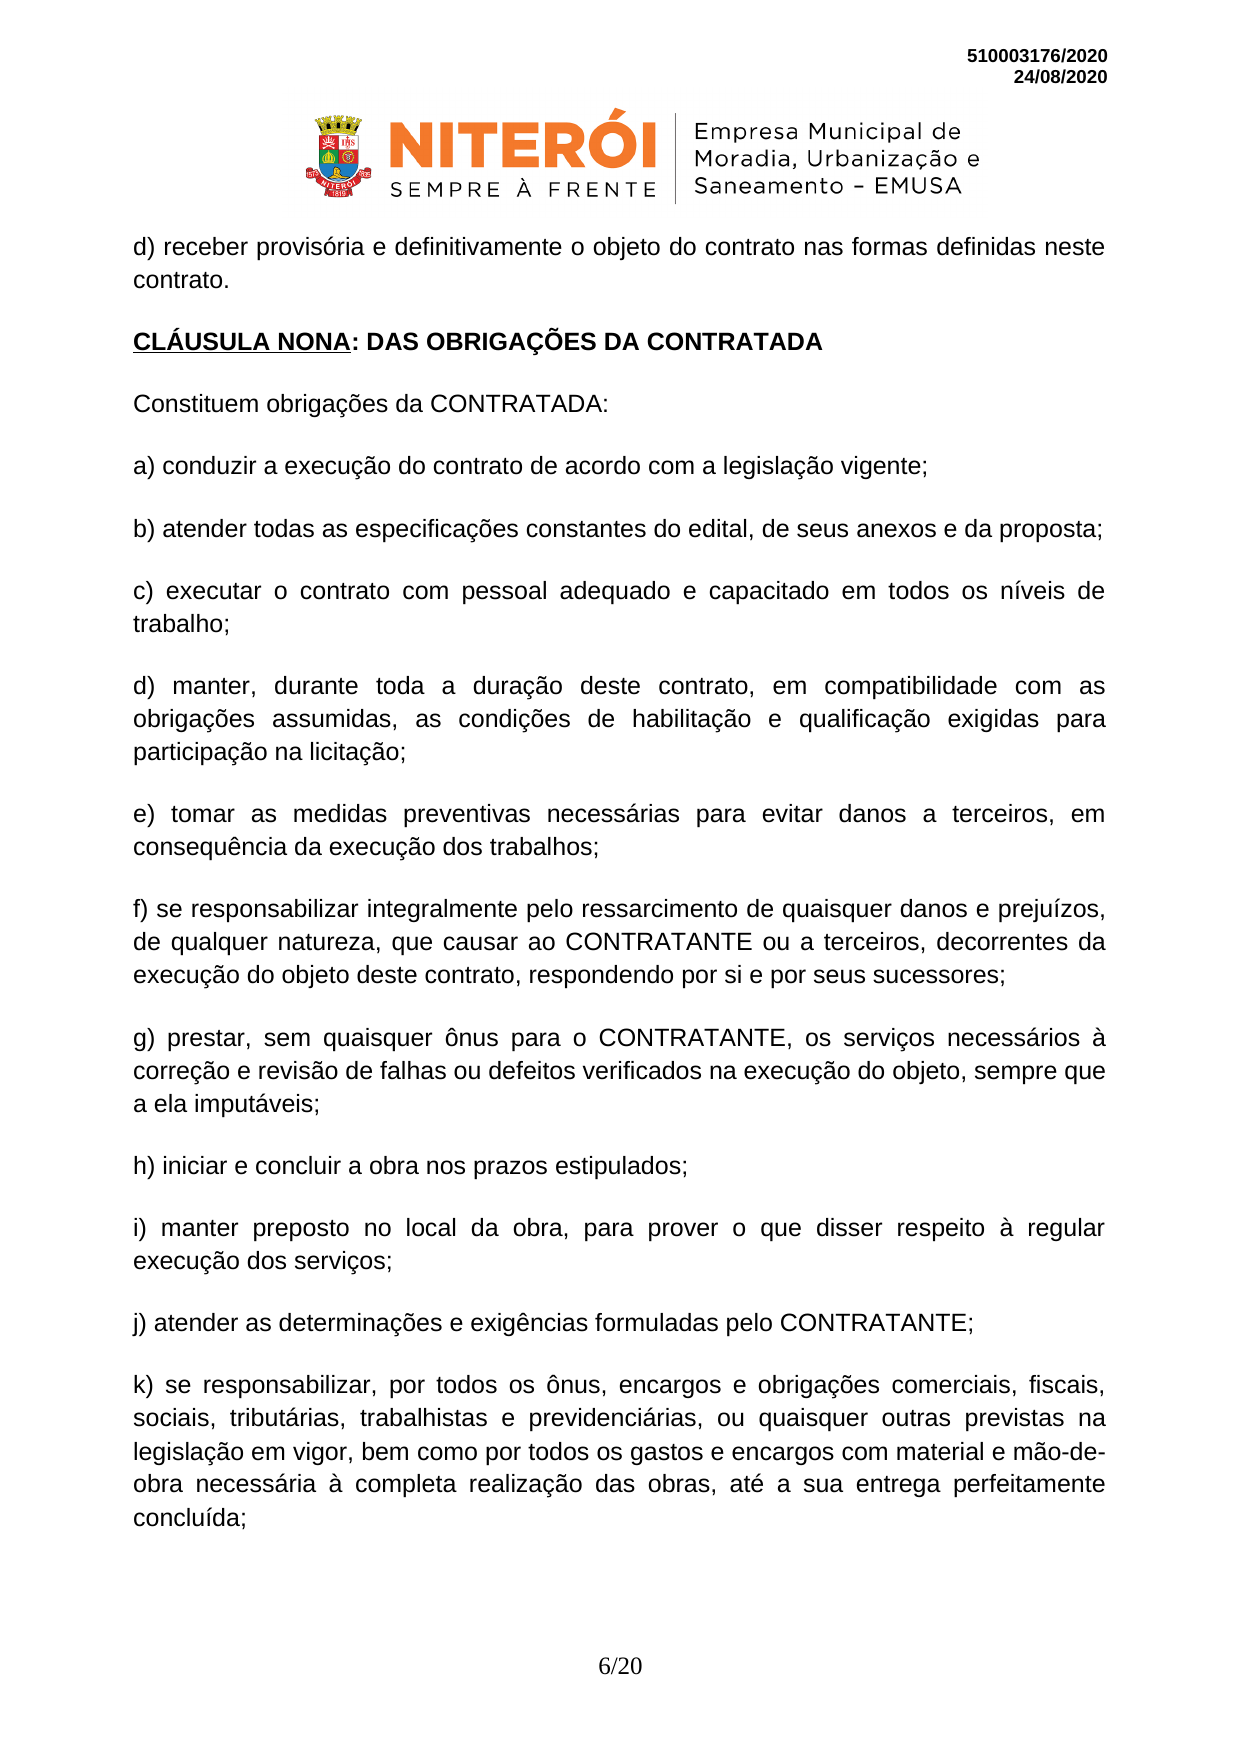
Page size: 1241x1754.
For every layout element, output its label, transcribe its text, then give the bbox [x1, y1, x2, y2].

text h) iniciar e concluir a obra nos prazos estipulados; [133, 1151, 1107, 1179]
text a) conduzir a execução do contrato de acordo com a legislação vigente; [133, 451, 1107, 480]
text d) receber provisória e definitivamente o objeto do contrato nas formas definidas neste contrato. [133, 232, 1107, 293]
text c) executar o contrato com pessoal adequado e capacitado em todos os níveis de trabalho; [133, 576, 1107, 637]
text b) atender todas as especificações constantes do edital, de seus anexos e da proposta; [133, 513, 1107, 542]
text i) manter preposto no local da obra, para prover o que disser respeito à regular execução dos serviços; [133, 1213, 1107, 1275]
text d) manter, durante toda a duração deste contrato, em compatibilidade com as obrigações assumidas, as condições de habilitação e qualificação exigidas para participação na licitação; [133, 671, 1107, 766]
text Constituem obrigações da CONTRATADA: [133, 389, 1107, 418]
text g) prestar, sem quaisquer ônus para o CONTRATANTE, os serviços necessários à correção e revisão de falhas ou defeitos verificados na execução do objeto, sempre que a ela imputáveis; [133, 1023, 1107, 1117]
picture [282, 87, 989, 218]
text f) se responsabilizar integralmente pelo ressarcimento de quaisquer danos e prejuízos, de qualquer natureza, que causar ao CONTRATANTE ou a terceiros, decorrentes da execução do objeto deste contrato, respondendo por si e por seus sucessores; [133, 894, 1107, 989]
text j) atender as determinações e exigências formuladas pelo CONTRATANTE; [133, 1308, 1107, 1337]
text k) se responsabilizar, por todos os ônus, encargos e obrigações comerciais, fiscais, sociais, tributárias, trabalhistas e previdenciárias, ou quaisquer outras previstas na legislação em vigor, bem como por todos os gastos e encargos com material e mão-de-obra necessária à completa realização das obras, até a sua entrega perfeitamente concluída; [133, 1370, 1107, 1531]
text CLÁUSULA NONA: DAS OBRIGAÇÕES DA CONTRATADA [133, 327, 1107, 356]
text e) tomar as medidas preventivas necessárias para evitar danos a terceiros, em consequência da execução dos trabalhos; [133, 799, 1107, 861]
